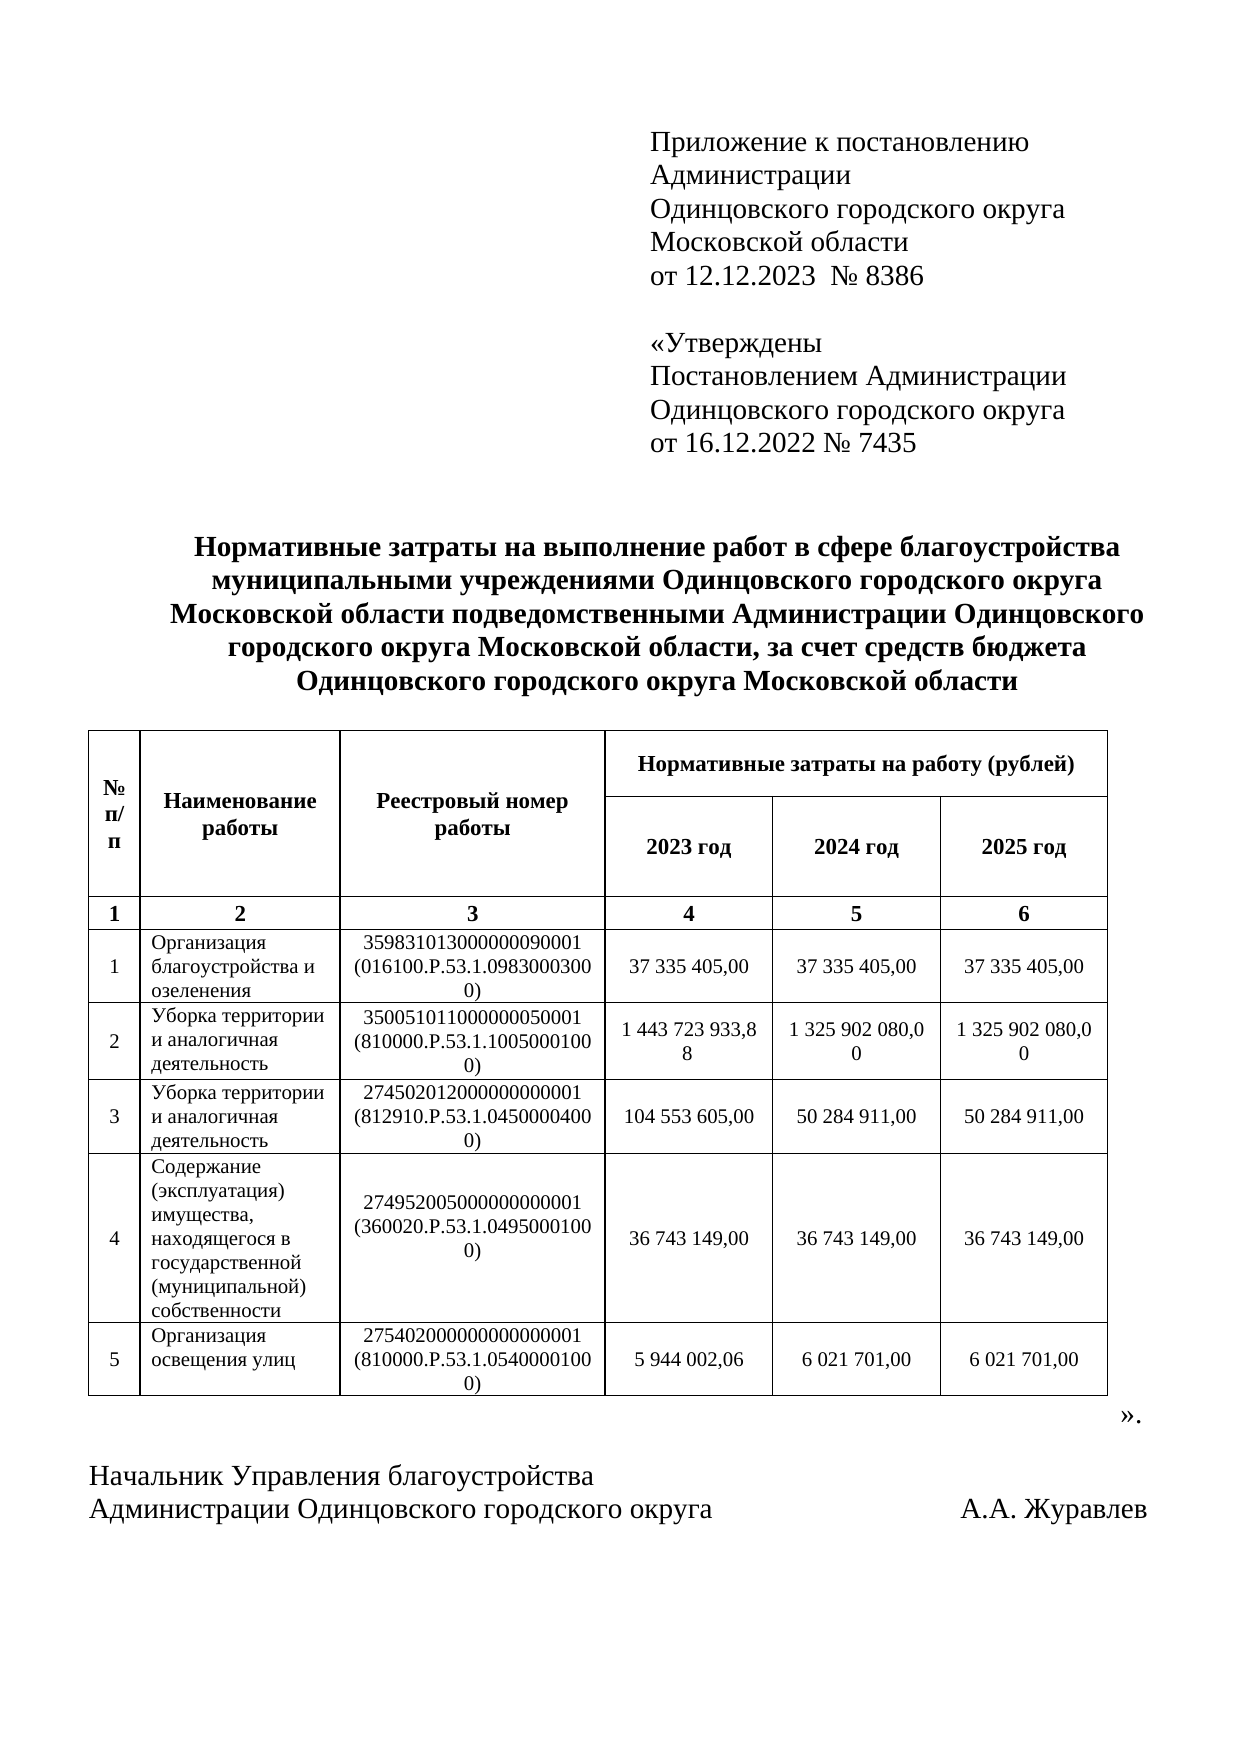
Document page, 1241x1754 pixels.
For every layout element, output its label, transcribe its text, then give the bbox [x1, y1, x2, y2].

table_cell 3 [89, 1080, 139, 1152]
table_cell 36 743 149,00 [606, 1154, 772, 1322]
table_cell Организация освещения улиц [141, 1323, 339, 1395]
table_cell 104 553 605,00 [606, 1080, 772, 1152]
text от 16.12.2022 № 7435 [650, 426, 1167, 459]
table_cell 4 [89, 1154, 139, 1322]
text Приложение к постановлению [650, 124, 1167, 157]
table_cell 4 [606, 897, 772, 929]
text «Утверждены [650, 325, 1167, 358]
table_cell 274502012000000000001 (812910.Р.53.1.04500004000) [341, 1080, 604, 1152]
table_cell Содержание (эксплуатация) имущества, находящегося в государственной (муниципальной) собственности [141, 1154, 339, 1322]
table_cell 2023 год [606, 797, 772, 896]
table_cell 37 335 405,00 [606, 930, 772, 1002]
table_cell 50 284 911,00 [941, 1080, 1107, 1152]
text Одинцовского городского округа [650, 191, 1167, 224]
table_cell Организация благоустройства и озеленения [141, 930, 339, 1002]
table_cell 1 [89, 897, 139, 929]
table_cell 2 [89, 1003, 139, 1079]
text Нормативные затраты на выполнение работ в сфере благоустройства муниципальными учреждениями Одинцовского городского округа Московской области подведомственными Администрации Одинцовского городского округа Московской области, за счет средств бюджета Одинцовского городского округа Московской области [148, 529, 1167, 697]
table_header Наименование работы [141, 731, 339, 896]
table_cell 350051011000000050001 (810000.Р.53.1.10050001000) [341, 1003, 604, 1079]
table_cell 5 [89, 1323, 139, 1395]
table_header № п/п [89, 731, 139, 896]
text Одинцовского городского округа [650, 392, 1167, 426]
table_cell 1 325 902 080,00 [773, 1003, 940, 1079]
table_cell 36 743 149,00 [941, 1154, 1107, 1322]
table_cell 1 443 723 933,88 [606, 1003, 772, 1079]
table_cell 3 [341, 897, 604, 929]
table_cell 5 944 002,06 [606, 1323, 772, 1395]
text Московской области [650, 224, 1167, 258]
table_header Нормативные затраты на работу (рублей) [606, 731, 1107, 796]
text Администрации Одинцовского городского округа А.А. Журавлев [89, 1491, 1167, 1525]
table_cell 2 [141, 897, 339, 929]
table_cell Уборка территории и аналогичная деятельность [141, 1080, 339, 1152]
text Постановлением Администрации [650, 358, 1167, 392]
text Администрации [650, 157, 1167, 191]
table_cell 2025 год [941, 797, 1107, 896]
table_cell 37 335 405,00 [941, 930, 1107, 1002]
table_cell 37 335 405,00 [773, 930, 940, 1002]
table_cell 6 021 701,00 [941, 1323, 1107, 1395]
table_cell 2024 год [773, 797, 940, 896]
table_cell 6 021 701,00 [773, 1323, 940, 1395]
table_cell 1 [89, 930, 139, 1002]
table_cell 1 325 902 080,00 [941, 1003, 1107, 1079]
table_cell 359831013000000090001 (016100.Р.53.1.09830003000) [341, 930, 604, 1002]
text Начальник Управления благоустройства [89, 1458, 1167, 1491]
table_cell 50 284 911,00 [773, 1080, 940, 1152]
table_cell 6 [941, 897, 1107, 929]
table_cell 5 [773, 897, 940, 929]
table_cell 36 743 149,00 [773, 1154, 940, 1322]
table_cell 274952005000000000001 (360020.Р.53.1.04950001000) [341, 1154, 604, 1322]
table_cell 275402000000000000001 (810000.Р.53.1.05400001000) [341, 1323, 604, 1395]
table_cell Уборка территории и аналогичная деятельность [141, 1003, 339, 1079]
text ». [148, 1396, 1167, 1430]
table_header Реестровый номер работы [341, 731, 604, 896]
text от 12.12.2023 № 8386 [650, 258, 1167, 291]
